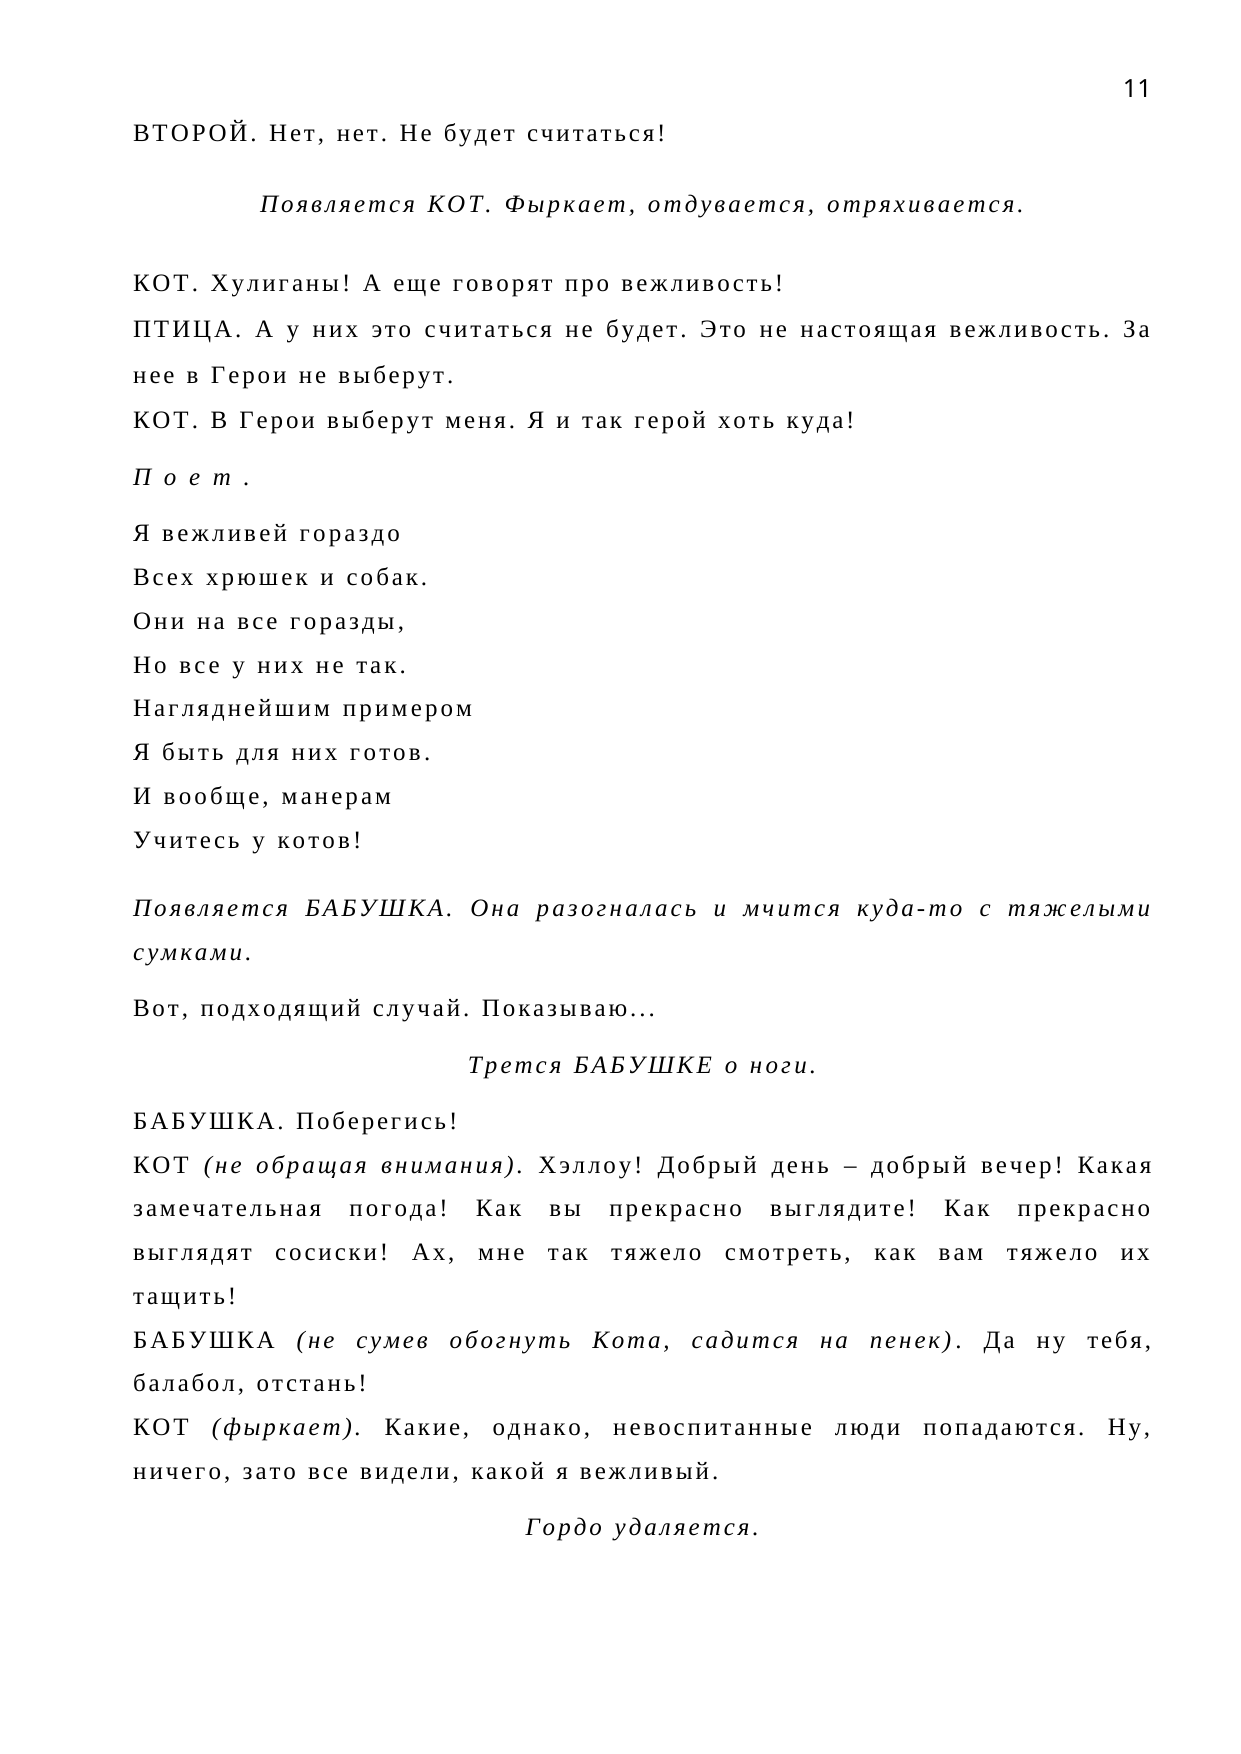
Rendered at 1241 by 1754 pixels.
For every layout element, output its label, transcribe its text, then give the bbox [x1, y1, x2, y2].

text КОТ. В Герои выберут меня. Я и так герой хоть куда! [133, 392, 1152, 438]
text КОТ (фыркает). Какие, однако, невоспитанные люди попадаются. Ну, ничего, зато все видели, какой я вежливый. [133, 1401, 1152, 1488]
text Появляется КОТ. Фыркает, отдувается, отряхивается. [133, 176, 1152, 221]
text Появляется БАБУШКА. Она разогналась и мчится куда-то с тяжелыми сумками. [133, 882, 1152, 969]
text ПТИЦА. А у них это считаться не будет. Это не настоящая вежливость. За нее в Герои не выберут. [133, 301, 1152, 392]
text КОТ (не обращая внимания). Хэллоу! Добрый день добрый вечер! Какая замечательная погода! Как вы прекрасно выглядите! Как прекрасно выглядят сосиски! Ах, мне так тяжело смотреть, как вам тяжело их тащить! [133, 1138, 1152, 1313]
text Нагляднейшим примером [133, 682, 1152, 726]
text БАБУШКА. Поберегись! [133, 1094, 1152, 1138]
text Учитесь у котов! [133, 813, 1152, 857]
text Вот, подходящий случай. Показываю... [133, 982, 1152, 1026]
text П о е т . [133, 451, 1152, 494]
text Гордо удаляется. [133, 1501, 1152, 1544]
text КОТ. Хулиганы! А еще говорят про вежливость! [133, 255, 1152, 301]
text Они на все горазды, [133, 594, 1152, 638]
text БАБУШКА (не сумев обогнуть Кота, садится на пенек). Да ну тебя, балабол, отстань! [133, 1313, 1152, 1401]
text Но все у них не так. [133, 638, 1152, 682]
text ВТОРОЙ. Нет, нет. Не будет считаться! [133, 105, 1152, 151]
text Я быть для них готов. [133, 726, 1152, 769]
text Всех хрюшек и собак. [133, 551, 1152, 594]
text Трется БАБУШКЕ о ноги. [133, 1038, 1152, 1082]
text Я вежливей гораздо [133, 507, 1152, 551]
text И вообще, манерам [133, 769, 1152, 813]
